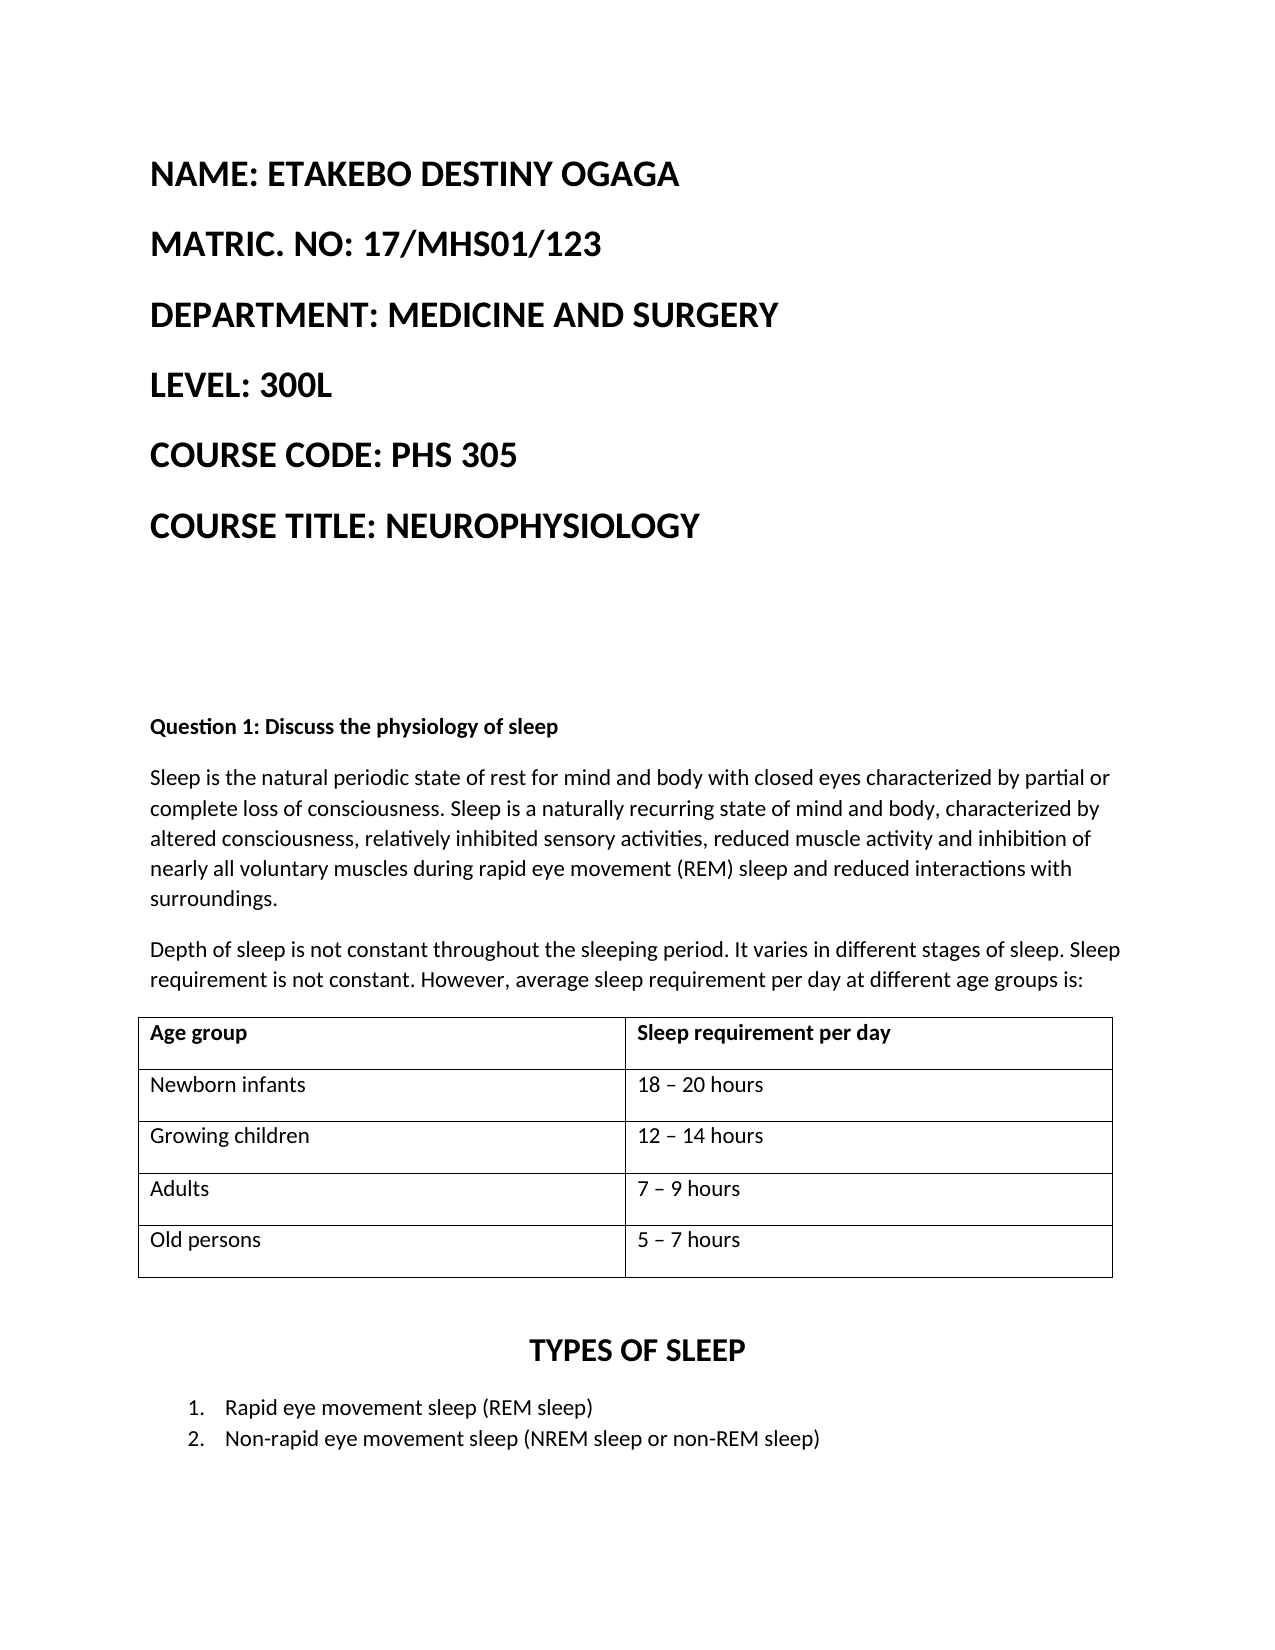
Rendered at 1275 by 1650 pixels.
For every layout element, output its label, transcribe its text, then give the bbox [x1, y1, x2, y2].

text TYPES OF SLEEP [150, 1329, 1125, 1369]
table_header Sleep requirement per day [626, 1018, 1112, 1069]
table_cell 12 – 14 hours [626, 1122, 1112, 1173]
table_cell Growing children [139, 1122, 625, 1173]
text NAME: ETAKEBO DESTINY OGAGA [150, 150, 1125, 196]
table_cell Newborn infants [139, 1070, 625, 1121]
table_header Age group [139, 1018, 625, 1069]
table_cell 5 – 7 hours [626, 1226, 1112, 1277]
text COURSE CODE: PHS 305 [150, 431, 1125, 477]
table_cell 18 – 20 hours [626, 1070, 1112, 1121]
table_cell Old persons [139, 1226, 625, 1277]
list Non-rapid eye movement sleep (NREM sleep or non-REM sleep) [187, 1424, 1125, 1452]
text Question 1: Discuss the physiology of sleep [150, 712, 1125, 741]
text COURSE TITLE: NEUROPHYSIOLOGY [150, 502, 1125, 547]
text Depth of sleep is not constant throughout the sleeping period. It varies in different stages of sleep. Sleep requirement is not constant. However, average sleep requirement per day at different age groups is: [150, 935, 1125, 994]
text DEPARTMENT: MEDICINE AND SURGERY [150, 291, 1125, 336]
list Rapid eye movement sleep (REM sleep) [187, 1393, 1125, 1421]
table_cell 7 – 9 hours [626, 1174, 1112, 1224]
text LEVEL: 300L [150, 361, 1125, 407]
text Sleep is the natural periodic state of rest for mind and body with closed eyes characterized by partial or complete loss of consciousness. Sleep is a naturally recurring state of mind and body, characterized by altered consciousness, relatively inhibited sensory activities, reduced muscle activity and inhibition of nearly all voluntary muscles during rapid eye movement (REM) sleep and reduced interactions with surroundings. [150, 763, 1125, 912]
table_cell Adults [139, 1174, 625, 1224]
text MATRIC. NO: 17/MHS01/123 [150, 220, 1125, 266]
